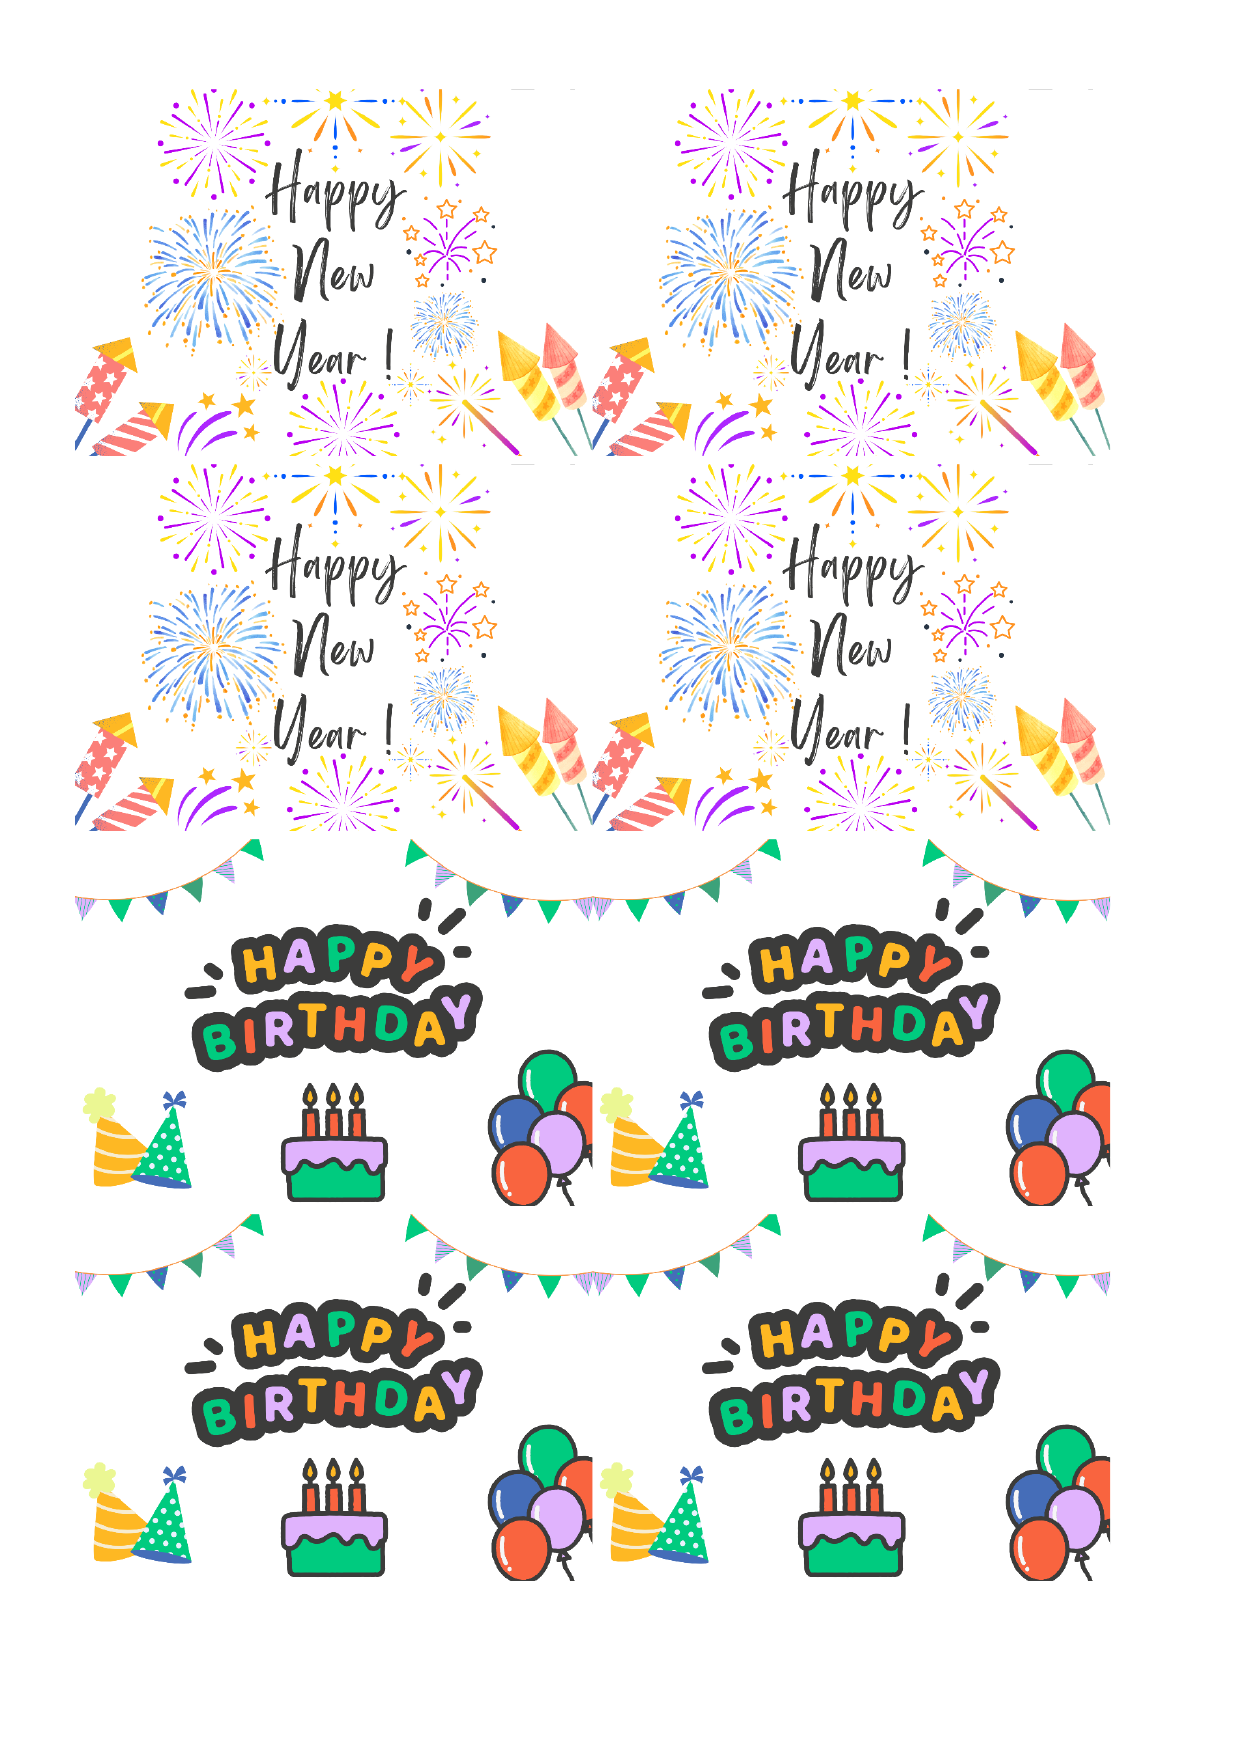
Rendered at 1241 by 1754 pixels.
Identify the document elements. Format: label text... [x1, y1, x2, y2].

picture [75, 839, 1111, 1206]
picture [75, 1214, 1111, 1581]
picture [75, 464, 1111, 831]
picture [75, 89, 1111, 456]
